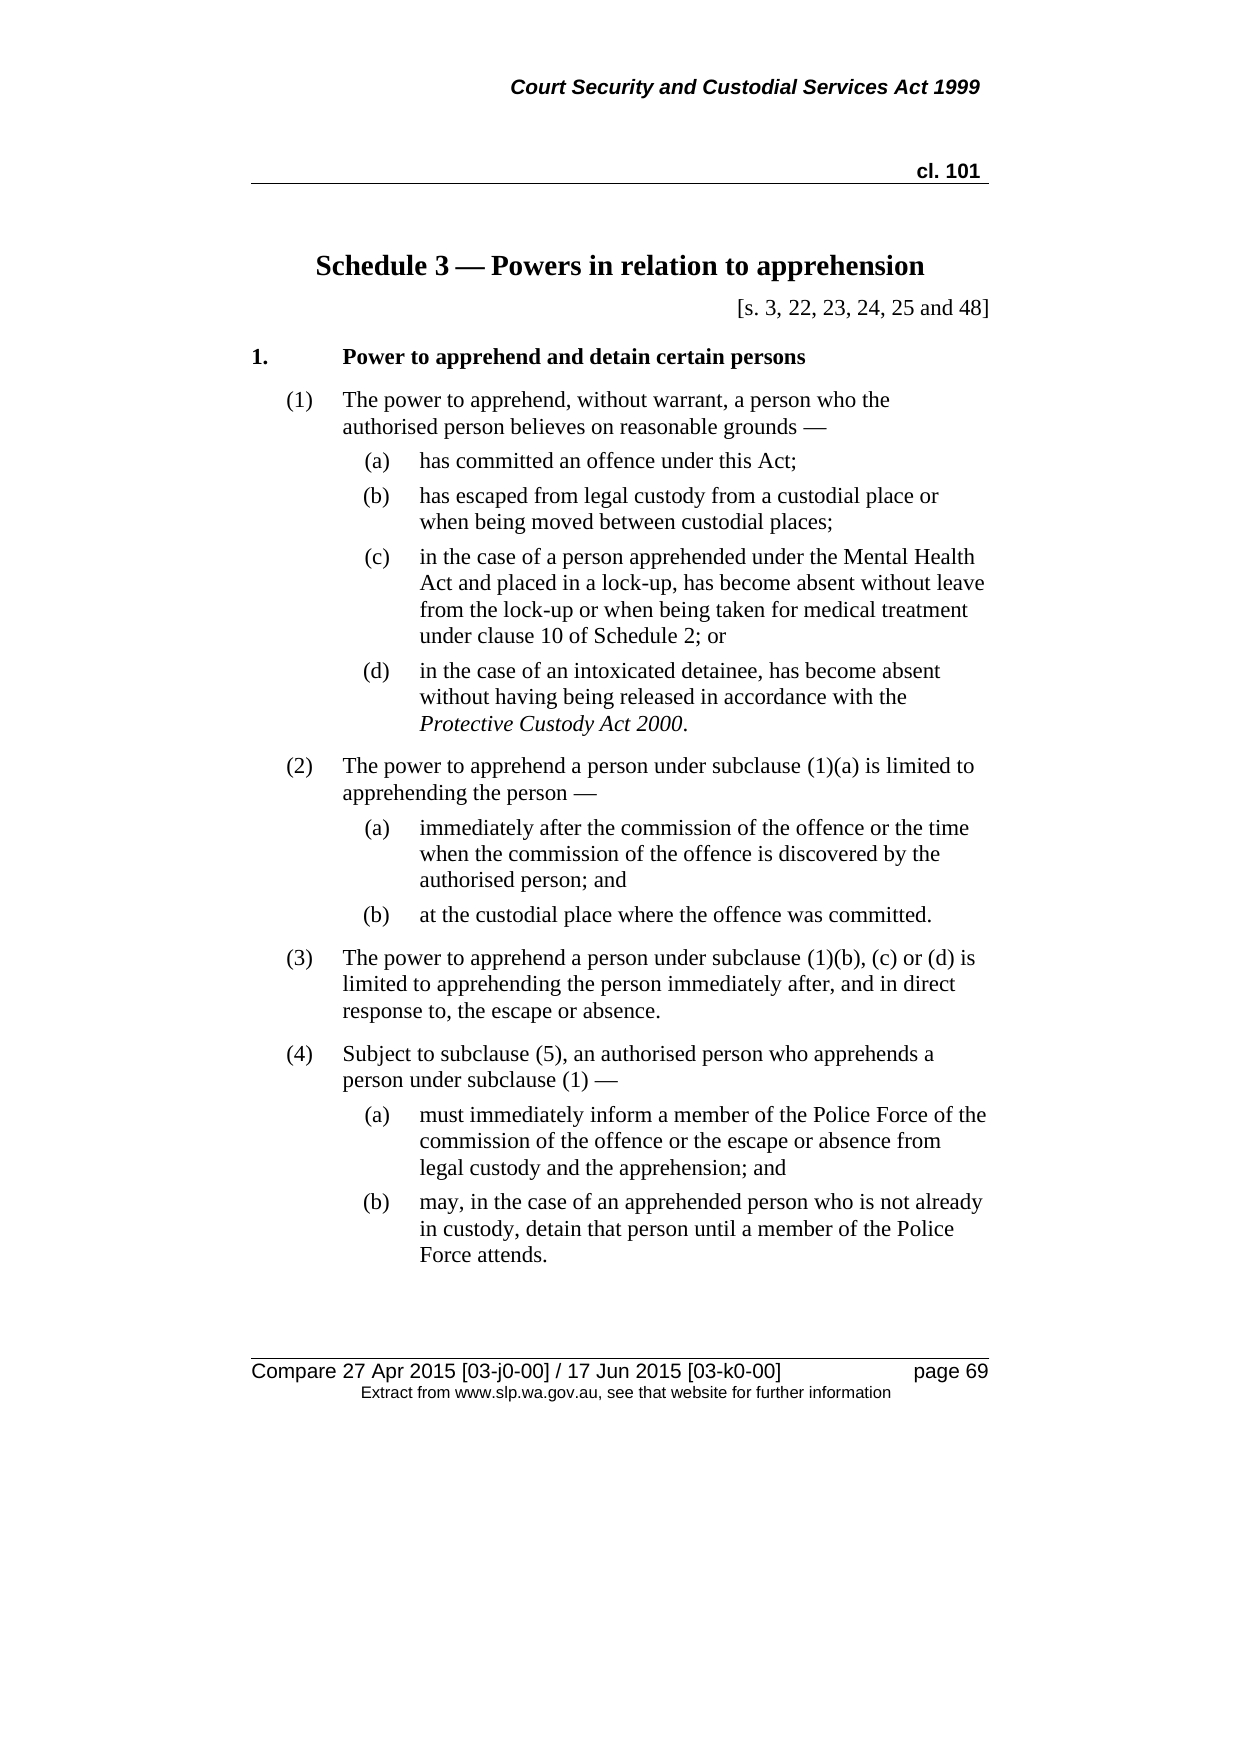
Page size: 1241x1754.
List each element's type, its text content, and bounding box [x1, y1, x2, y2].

text (c) in the case of a person apprehended under the Mental Health Act and placed in a lock-up, has become absent without leave from the lock-up or when being taken for medical treatment under clause 10 of Schedule 2; or [251, 543, 989, 648]
text (1) The power to apprehend, without warrant, a person who the authorised person believes on reasonable grounds — [251, 386, 989, 439]
subtitle Schedule 3 — Powers in relation to apprehension [251, 248, 989, 282]
text (4) Subject to subclause (5), an authorised person who apprehends a person under subclause (1) — [251, 1040, 989, 1092]
text (b) may, in the case of an apprehended person who is not already in custody, detain that person until a member of the Police Force attends. [251, 1188, 989, 1267]
text (a) must immediately inform a member of the Police Force of the commission of the offence or the escape or absence from legal custody and the apprehension; and [251, 1101, 989, 1180]
text (a) has committed an offence under this Act; [251, 447, 989, 474]
text [s. 3, 22, 23, 24, 25 and 48] [251, 294, 989, 320]
text (b) has escaped from legal custody from a custodial place or when being moved between custodial places; [251, 482, 989, 535]
subtitle 1. Power to apprehend and detain certain persons [251, 343, 989, 370]
text (b) at the custodial place where the offence was committed. [251, 901, 989, 927]
text (3) The power to apprehend a person under subclause (1)(b), (c) or (d) is limited to apprehending the person immediately after, and in direct response to, the escape or absence. [251, 944, 989, 1023]
text (2) The power to apprehend a person under subclause (1)(a) is limited to apprehending the person — [251, 753, 989, 805]
text (a) immediately after the commission of the offence or the time when the commission of the offence is discovered by the authorised person; and [251, 814, 989, 893]
text (d) in the case of an intoxicated detainee, has become absent without having being released in accordance with the Protective Custody Act 2000. [251, 657, 989, 736]
